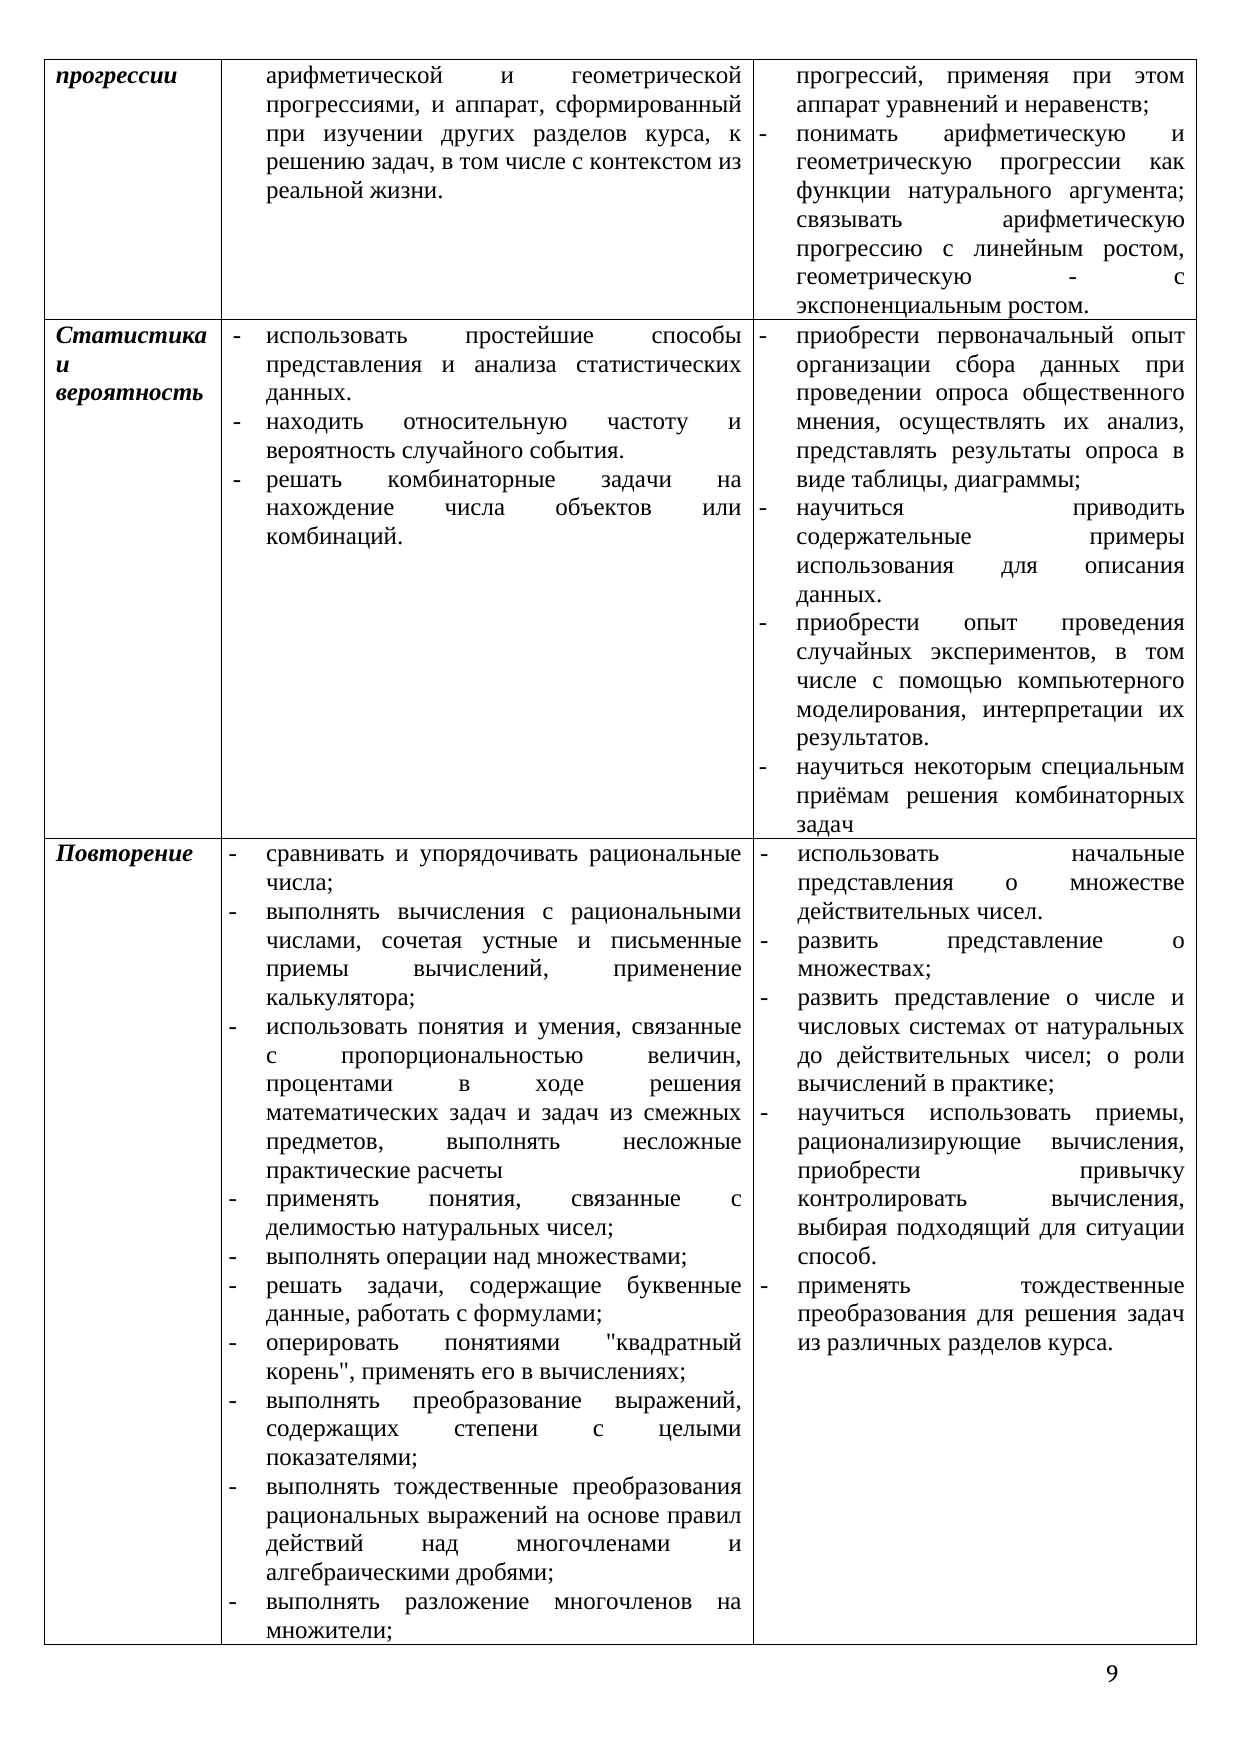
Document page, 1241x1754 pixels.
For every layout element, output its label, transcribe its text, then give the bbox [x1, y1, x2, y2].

table_cell приобрести первоначальный опыт организации сбора данных при проведении опроса общественного мнения, осуществлять их анализ, представлять результаты опроса в виде таблицы, диаграммы; научиться приводить содержательные примеры использования для описания данных. приобрести опыт проведения случайных экспериментов, в том числе с помощью компьютерного моделирования, интерпретации их результатов. научиться некоторым специальным приёмам решения комбинаторных задач [754, 320, 1196, 837]
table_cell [222, 839, 753, 1643]
table_cell использовать простейшие способы представления и анализа статистических данных. находить относительную частоту и вероятность случайного события. решать комбинаторные задачи на нахождение числа объектов или комбинаций. [222, 320, 753, 837]
table_cell Повторение [45, 839, 221, 1643]
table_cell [754, 60, 1196, 319]
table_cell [45, 60, 221, 319]
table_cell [222, 60, 753, 319]
table_cell Статистика и вероятность [45, 320, 221, 837]
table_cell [754, 839, 1196, 1643]
